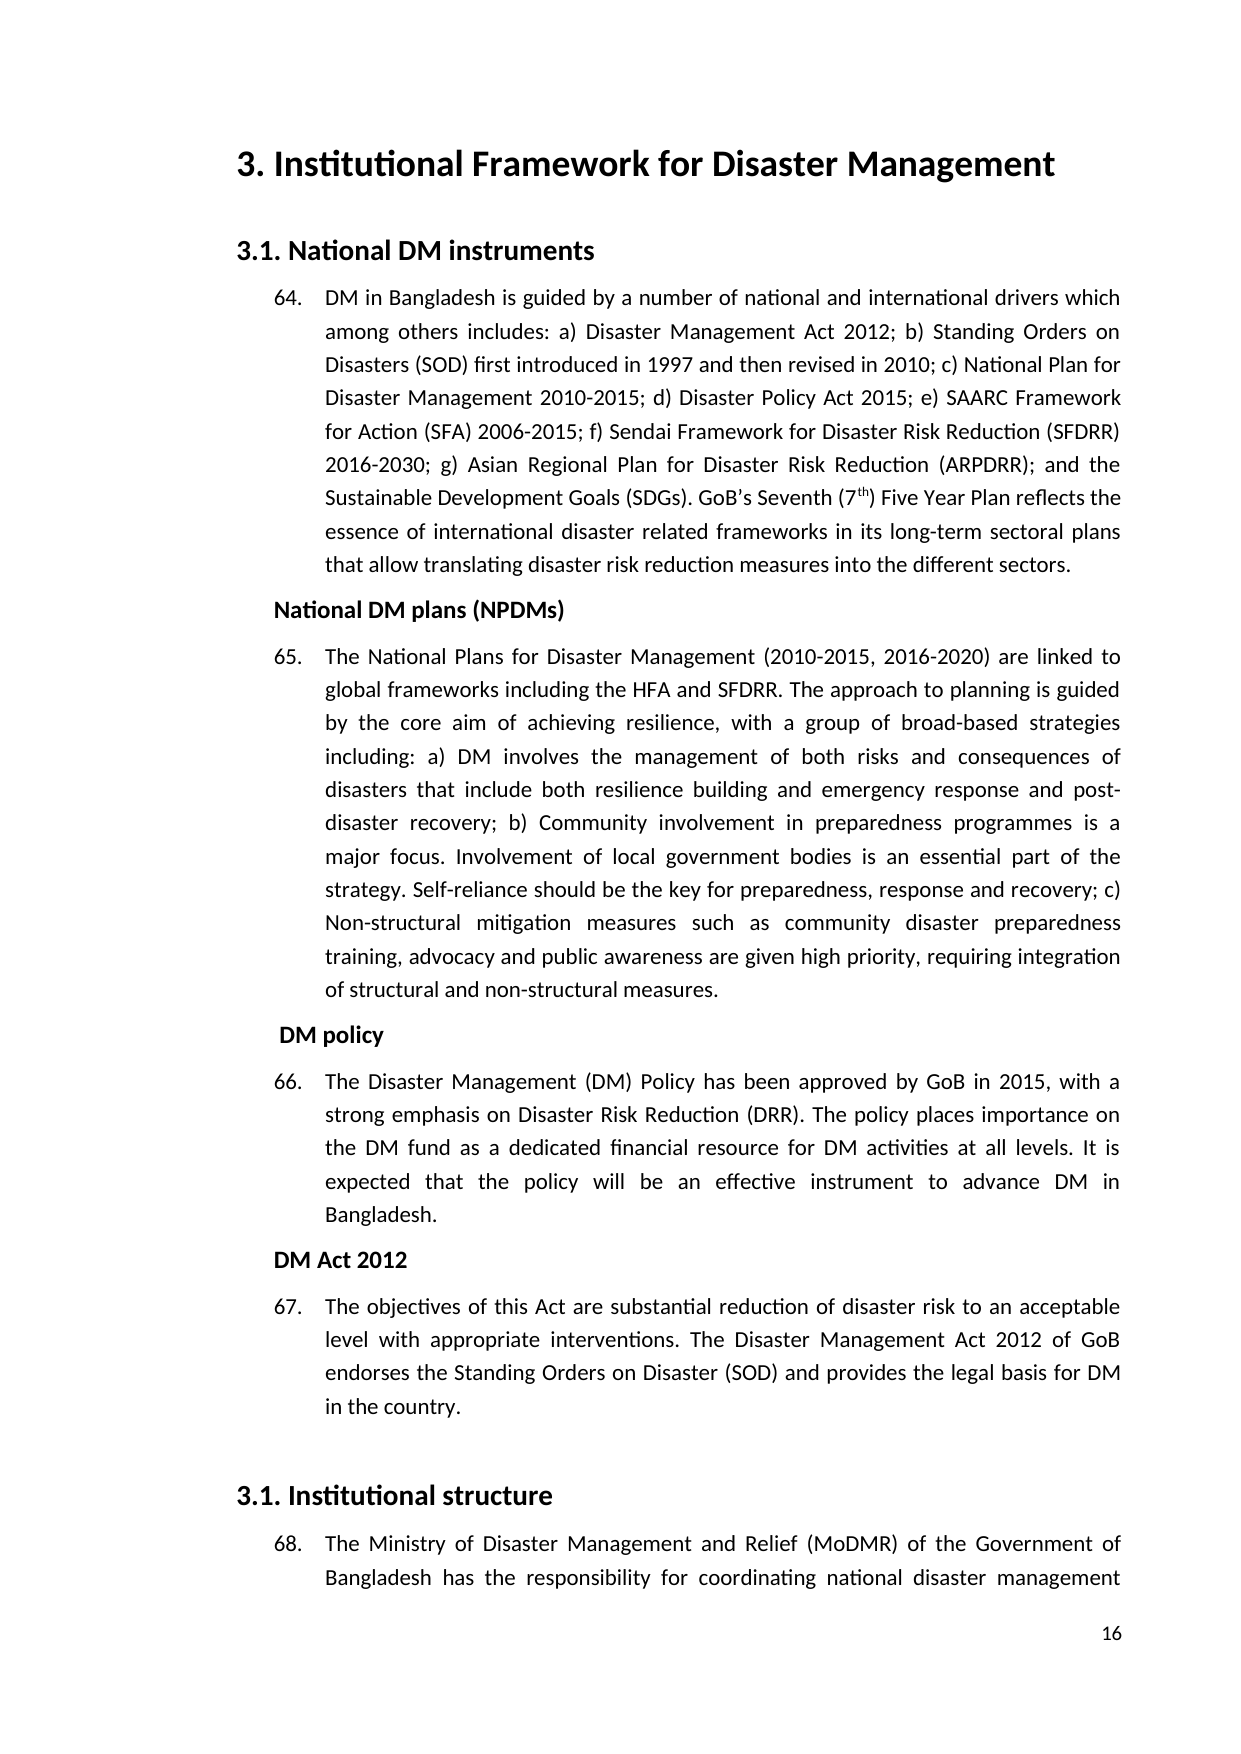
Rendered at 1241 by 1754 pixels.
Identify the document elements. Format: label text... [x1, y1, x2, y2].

text 3. Institutional Framework for Disaster Management [236, 150, 1122, 183]
list The National Plans for Disaster Management (2010-2015, 2016-2020) are linked to global frameworks including the HFA and SFDRR. The approach to planning is guided by the core aim of achieving resilience, with a group of broad-based strategies including: a) DM involves the management of both risks and consequences of disasters that include both resilience building and emergency response and post-disaster recovery; b) Community involvement in preparedness programmes is a major focus. Involvement of local government bodies is an essential part of the strategy. Self-reliance should be the key for preparedness, response and recovery; c) Non-structural mitigation measures such as community disaster preparedness training, advocacy and public awareness are given high priority, requiring integration of structural and non-structural measures. [273, 637, 1122, 1004]
text 3.1. National DM instruments [236, 233, 1122, 267]
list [273, 1525, 1122, 1592]
text DM policy [273, 1017, 1122, 1050]
list The Disaster Management (DM) Policy has been approved by GoB in 2015, with a strong emphasis on Disaster Risk Reduction (DRR). The policy places importance on the DM fund as a dedicated financial resource for DM activities at all levels. It is expected that the policy will be an effective instrument to advance DM in Bangladesh. [273, 1062, 1122, 1229]
text DM Act 2012 [273, 1242, 1122, 1275]
text National DM plans (NPDMs) [273, 592, 1122, 625]
text 3.1. Institutional structure [236, 1479, 1122, 1512]
list The objectives of this Act are substantial reduction of disaster risk to an acceptable level with appropriate interventions. The Disaster Management Act 2012 of GoB endorses the Standing Orders on Disaster (SOD) and provides the legal basis for DM in the country. [273, 1287, 1122, 1421]
list DM in Bangladesh is guided by a number of national and international drivers which among others includes: a) Disaster Management Act 2012; b) Standing Orders on Disasters (SOD) first introduced in 1997 and then revised in 2010; c) National Plan for Disaster Management 2010-2015; d) Disaster Policy Act 2015; e) SAARC Framework for Action (SFA) 2006-2015; f) Sendai Framework for Disaster Risk Reduction (SFDRR) 2016-2030; g) Asian Regional Plan for Disaster Risk Reduction (ARPDRR); and the Sustainable Development Goals (SDGs). GoB’s Seventh (7th) Five Year Plan reflects the essence of international disaster related frameworks in its long-term sectoral plans that allow translating disaster risk reduction measures into the different sectors. [273, 279, 1122, 579]
